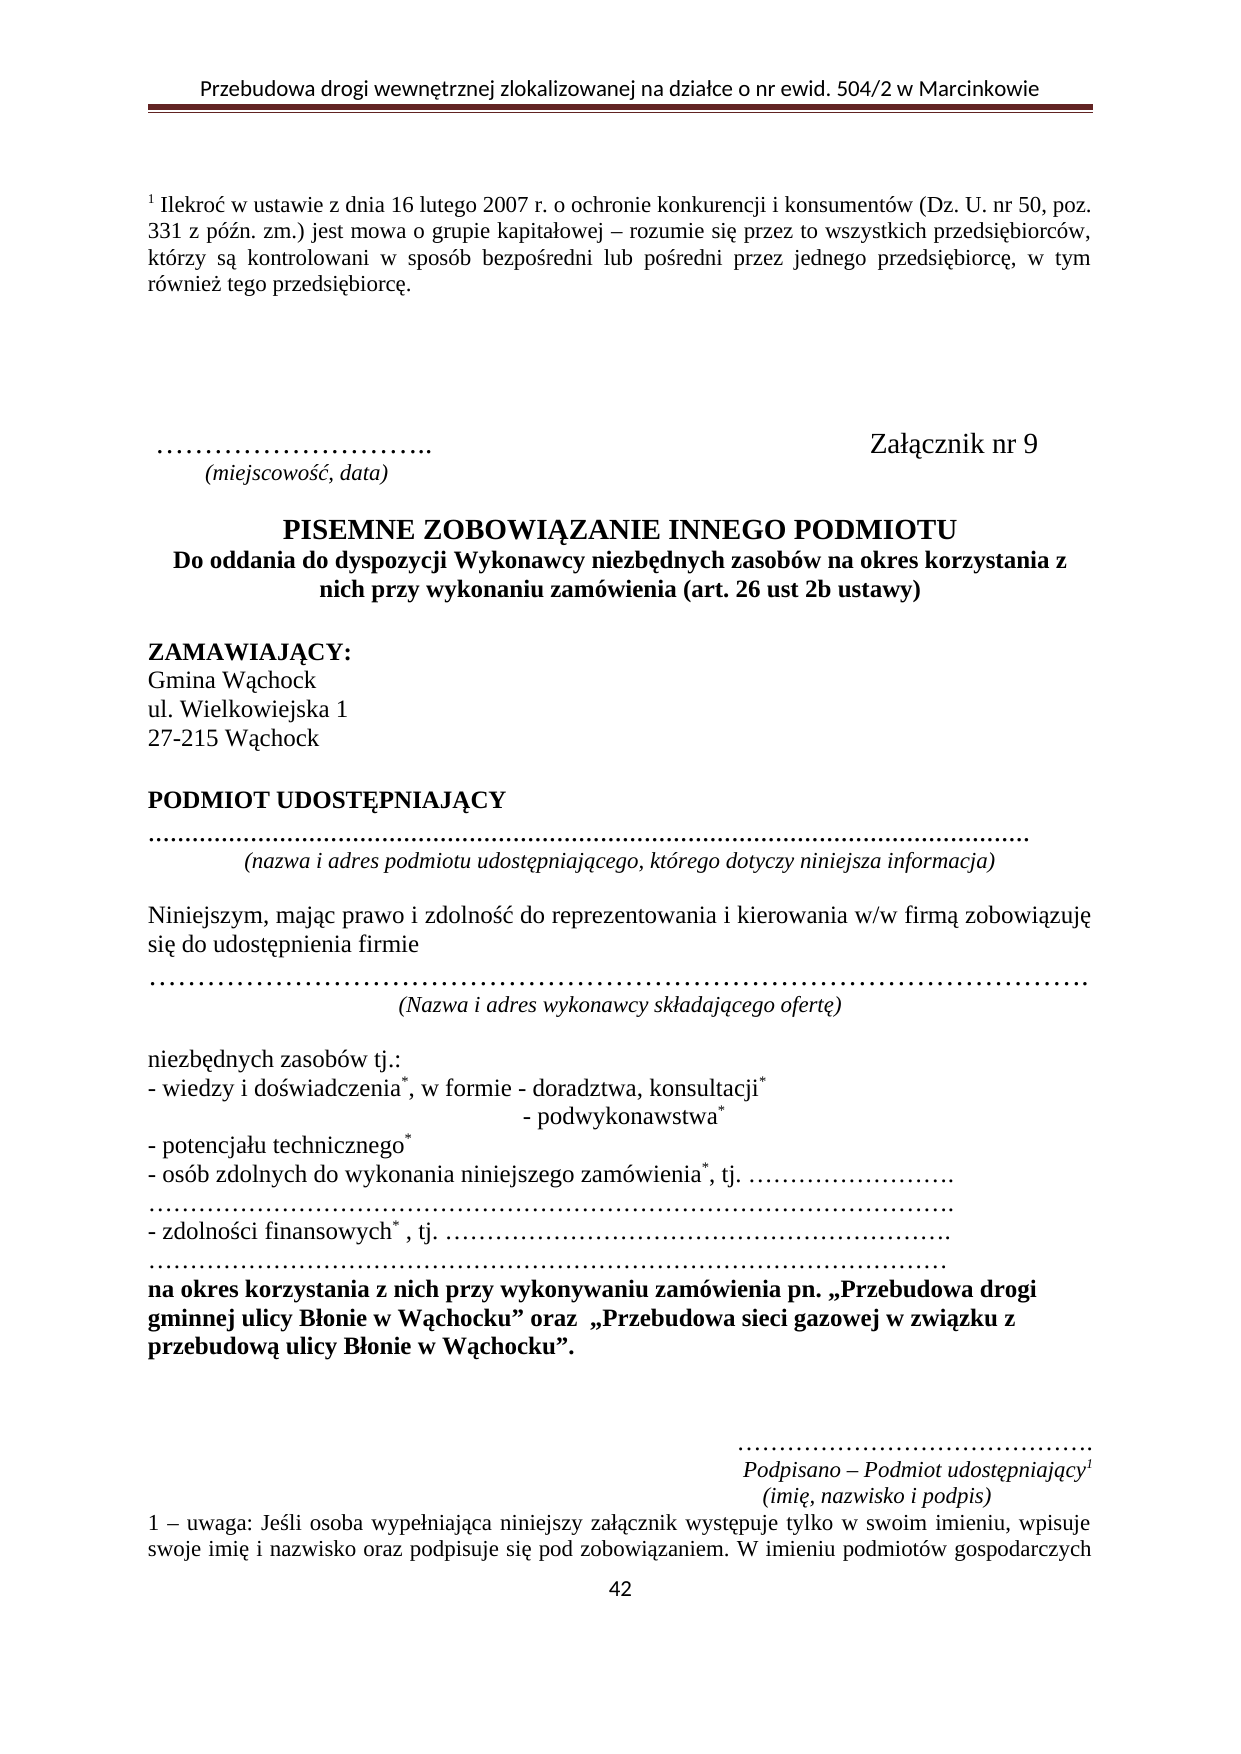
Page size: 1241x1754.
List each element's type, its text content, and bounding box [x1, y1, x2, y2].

text niezbędnych zasobów tj.: [148, 1044, 1093, 1073]
text ……………………………………………………………………………………. [148, 958, 1093, 991]
text (Nazwa i adres wykonawcy składającego ofertę) [148, 991, 1093, 1018]
text PISEMNE ZOBOWIĄZANIE INNEGO PODMIOTU [148, 512, 1093, 546]
text ……………………………………………………………………………………. [148, 1188, 1093, 1216]
text 1 Ilekroć w ustawie z dnia 16 lutego 2007 r. o ochronie konkurencji i konsumentów (Dz. U. nr 50, poz. 331 z późn. zm.) jest mowa o grupie kapitałowej – rozumie się przez to wszystkich przedsiębiorców, którzy są kontrolowani w sposób bezpośredni lub pośredni przez jednego przedsiębiorcę, w tym również tego przedsiębiorcę. [148, 191, 1093, 296]
text ZAMAWIAJĄCY: [148, 637, 1093, 665]
text - potencjału technicznego* [148, 1130, 1093, 1159]
text ……………………………………. [148, 1427, 1093, 1456]
text Do oddania do dyspozycji Wykonawcy niezbędnych zasobów na okres korzystania z nich przy wykonaniu zamówienia (art. 26 ust 2b ustawy) [148, 546, 1093, 603]
text na okres korzystania z nich przy wykonywaniu zamówienia pn. „Przebudowa drogi gminnej ulicy Błonie w Wąchocku” oraz „Przebudowa sieci gazowej w związku z przebudową ulicy Błonie w Wąchocku”. [148, 1274, 1093, 1360]
text …………………………………………………………………………………… [148, 1245, 1093, 1274]
text ......................................................................................................................... [148, 814, 1093, 847]
text ul. Wielkowiejska 1 [148, 694, 1093, 723]
text ……………………….. Załącznik nr 9 [148, 426, 1093, 459]
text - podwykonawstwa* [148, 1101, 1093, 1130]
text (nazwa i adres podmiotu udostępniającego, którego dotyczy niniejsza informacja) [148, 847, 1093, 874]
text Niniejszym, mając prawo i zdolność do reprezentowania i kierowania w/w firmą zobowiązuję się do udostępnienia firmie [148, 900, 1093, 958]
text PODMIOT UDOSTĘPNIAJĄCY [148, 785, 1093, 814]
text Podpisano – Podmiot udostępniający1 [148, 1456, 1093, 1482]
text - wiedzy i doświadczenia*, w formie - doradztwa, konsultacji* [148, 1073, 1093, 1101]
text - osób zdolnych do wykonania niniejszego zamówienia*, tj. ……………………. [148, 1159, 1093, 1188]
text - zdolności finansowych* , tj. ……………………………………………………. [148, 1216, 1093, 1245]
text 27-215 Wąchock [148, 723, 1093, 752]
text Gmina Wąchock [148, 665, 1093, 694]
text (miejscowość, data) [148, 459, 1093, 486]
text (imię, nazwisko i podpis) [148, 1482, 1093, 1509]
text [148, 1509, 1093, 1561]
